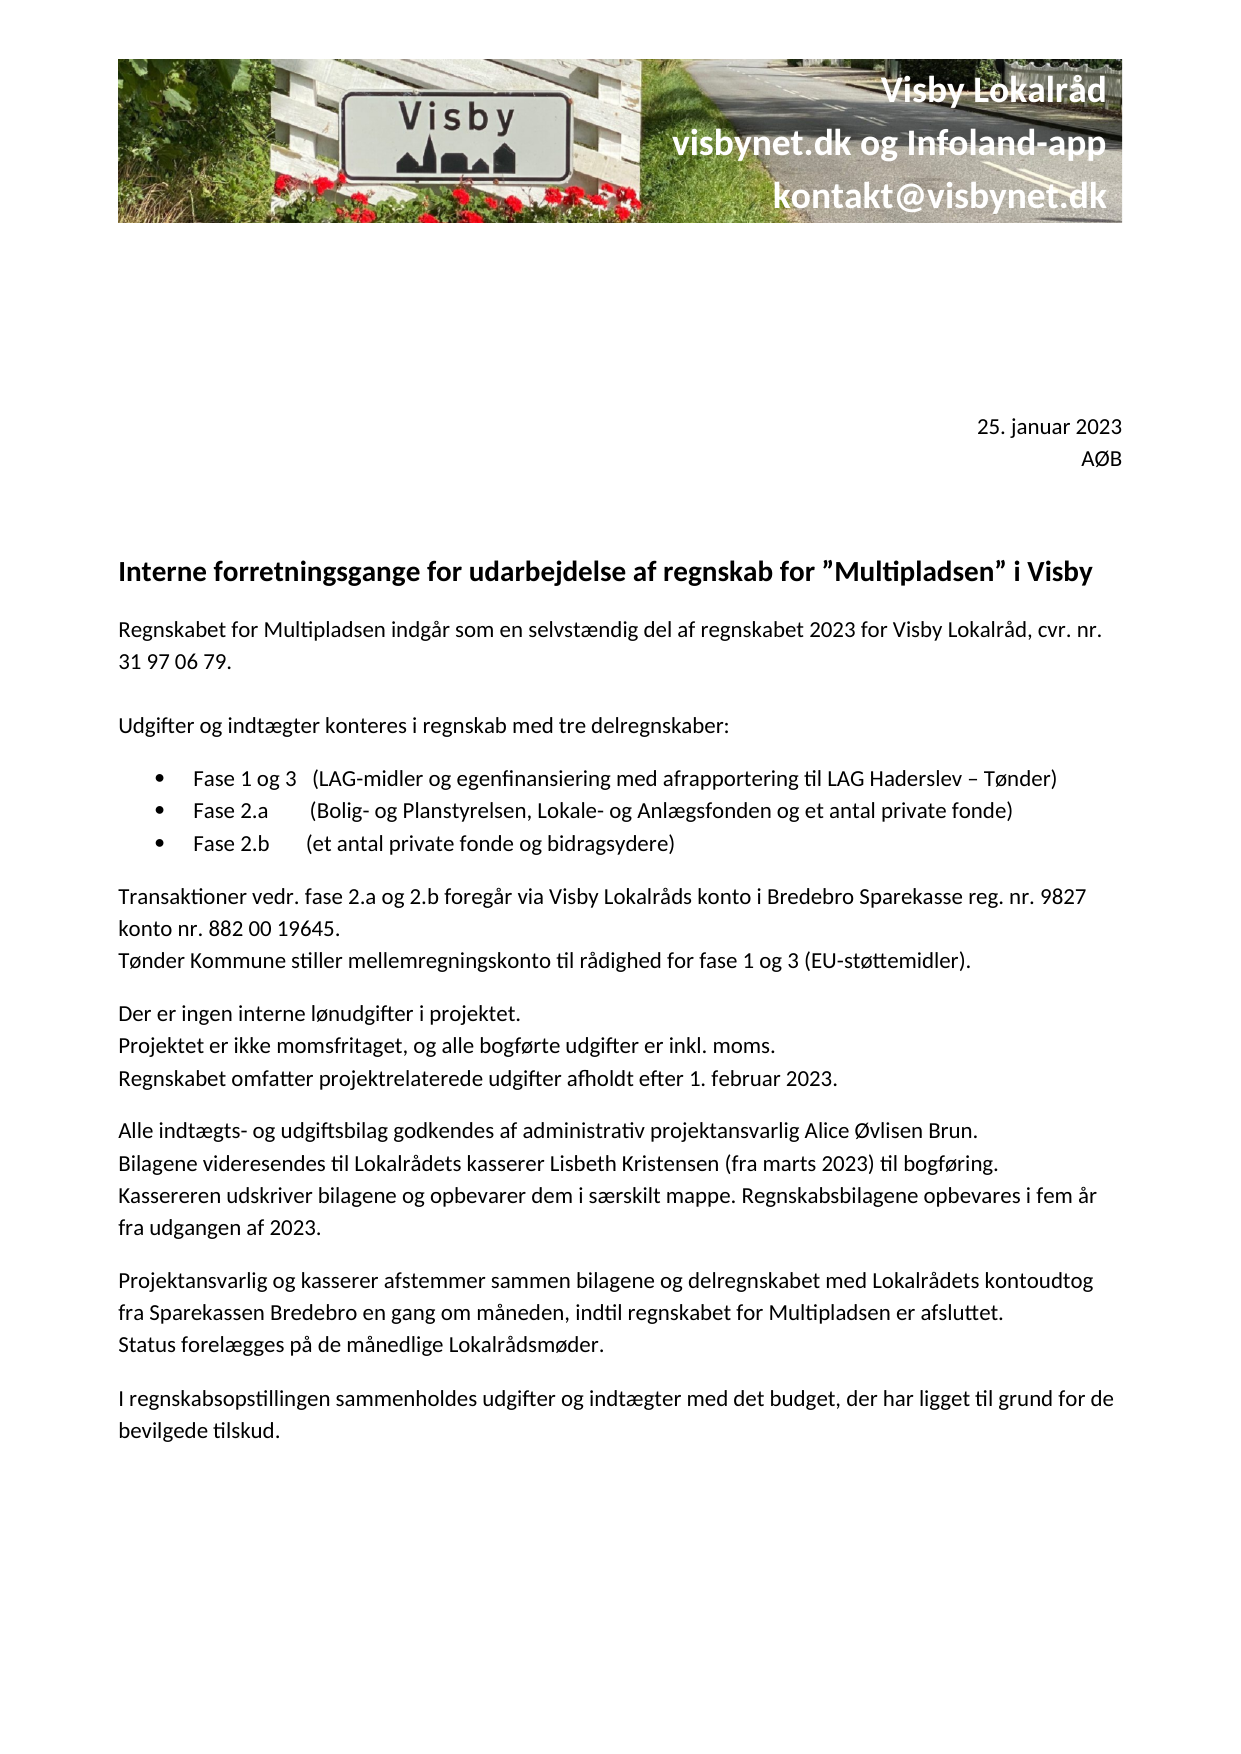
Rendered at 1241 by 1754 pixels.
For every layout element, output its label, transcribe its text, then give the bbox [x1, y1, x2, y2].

picture [118, 59, 1123, 223]
list Fase 2.a (Bolig- og Planstyrelsen, Lokale- og Anlægsfonden og et antal private fonde) [156, 797, 1122, 825]
text Alle indtægts- og udgiftsbilag godkendes af administrativ projektansvarlig Alice Øvlisen Brun. Bilagene videresendes til Lokalrådets kasserer Lisbeth Kristensen (fra marts 2023) til bogføring. Kassereren udskriver bilagene og opbevarer dem i særskilt mappe. Regnskabsbilagene opbevares i fem år fra udgangen af 2023. [118, 1117, 1122, 1241]
text Interne forretningsgange for udarbejdelse af regnskab for ”Multipladsen” i Visby [118, 553, 1122, 589]
text Der er ingen interne lønudgifter i projektet. Projektet er ikke momsfritaget, og alle bogførte udgifter er inkl. moms. Regnskabet omfatter projektrelaterede udgifter afholdt efter 1. februar 2023. [118, 999, 1122, 1092]
text Projektansvarlig og kasserer afstemmer sammen bilagene og delregnskabet med Lokalrådets kontoudtog fra Sparekassen Bredebro en gang om måneden, indtil regnskabet for Multipladsen er afsluttet. Status forelægges på de månedlige Lokalrådsmøder. [118, 1266, 1122, 1359]
text Transaktioner vedr. fase 2.a og 2.b foregår via Visby Lokalråds konto i Bredebro Sparekasse reg. nr. 9827 konto nr. 882 00 19645. Tønder Kommune stiller mellemregningskonto til rådighed for fase 1 og 3 (EU-støttemidler). [118, 882, 1122, 974]
list Fase 1 og 3 (LAG-midler og egenfinansiering med afrapportering til LAG Haderslev – Tønder) [156, 764, 1122, 792]
list Fase 2.b (et antal private fonde og bidragsydere) [156, 829, 1122, 857]
text Regnskabet for Multipladsen indgår som en selvstændig del af regnskabet 2023 for Visby Lokalråd, cvr. nr. 31 97 06 79. Udgifter og indtægter konteres i regnskab med tre delregnskaber: [118, 615, 1122, 739]
text I regnskabsopstillingen sammenholdes udgifter og indtægter med det budget, der har ligget til grund for de bevilgede tilskud. [118, 1384, 1122, 1444]
text 25. januar 2023 AØB [118, 412, 1122, 472]
